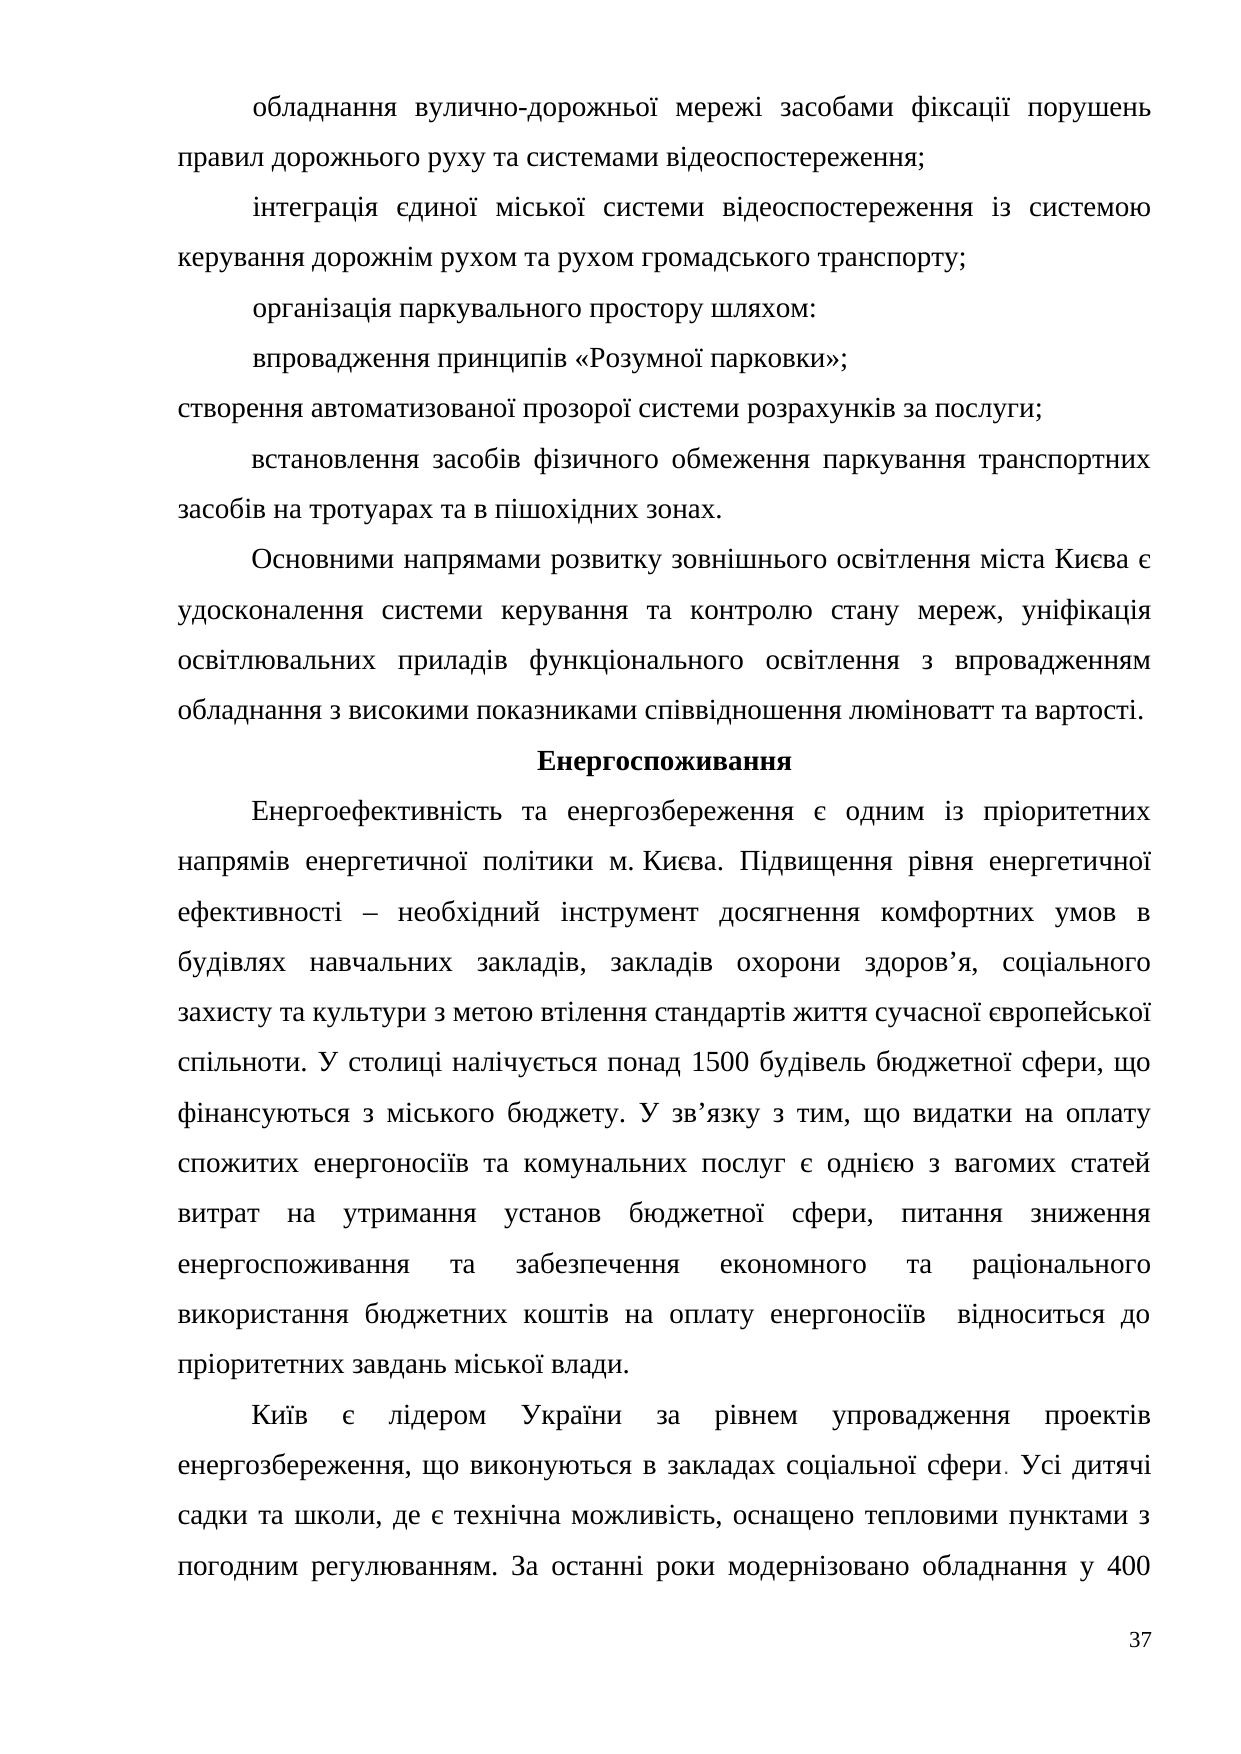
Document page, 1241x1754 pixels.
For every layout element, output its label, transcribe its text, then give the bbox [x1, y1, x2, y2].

text впровадження принципів «Розумної парковки»; [177, 340, 1152, 374]
text Енергоспоживання [177, 743, 1152, 776]
text обладнання вулично-дорожньої мережі засобами фіксації порушень правил дорожнього руху та системами відеоспостереження; [177, 89, 1152, 172]
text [177, 1397, 1152, 1581]
text створення автоматизованої прозорої системи розрахунків за послуги; [177, 391, 1152, 424]
text Енергоефективність та енергозбереження є одним із пріоритетних напрямів енергетичної політики м. Києва. Підвищення рівня енергетичної ефективності – необхідний інструмент досягнення комфортних умов в будівлях навчальних закладів, закладів охорони здоров’я, соціального захисту та культури з метою втілення стандартів життя сучасної європейської спільноти. У столиці налічується понад 1500 будівель бюджетної сфери, що фінансуються з міського бюджету. У зв’язку з тим, що видатки на оплату спожитих енергоносіїв та комунальних послуг є однією з вагомих статей витрат на утримання установ бюджетної сфери, питання зниження енергоспоживання та забезпечення економного та раціонального використання бюджетних коштів на оплату енергоносіїв відноситься до пріоритетних завдань міської влади. [177, 793, 1152, 1380]
text встановлення засобів фізичного обмеження паркування транспортних засобів на тротуарах та в пішохідних зонах. [177, 441, 1152, 525]
text організація паркувального простору шляхом: [177, 290, 1152, 323]
text Основними напрямами розвитку зовнішнього освітлення міста Києва є удосконалення системи керування та контролю стану мереж, уніфікація освітлювальних приладів функціонального освітлення з впровадженням обладнання з високими показниками співвідношення люміноватт та вартості. [177, 541, 1152, 726]
text інтеграція єдиної міської системи відеоспостереження із системою керування дорожнім рухом та рухом громадського транспорту; [177, 189, 1152, 273]
